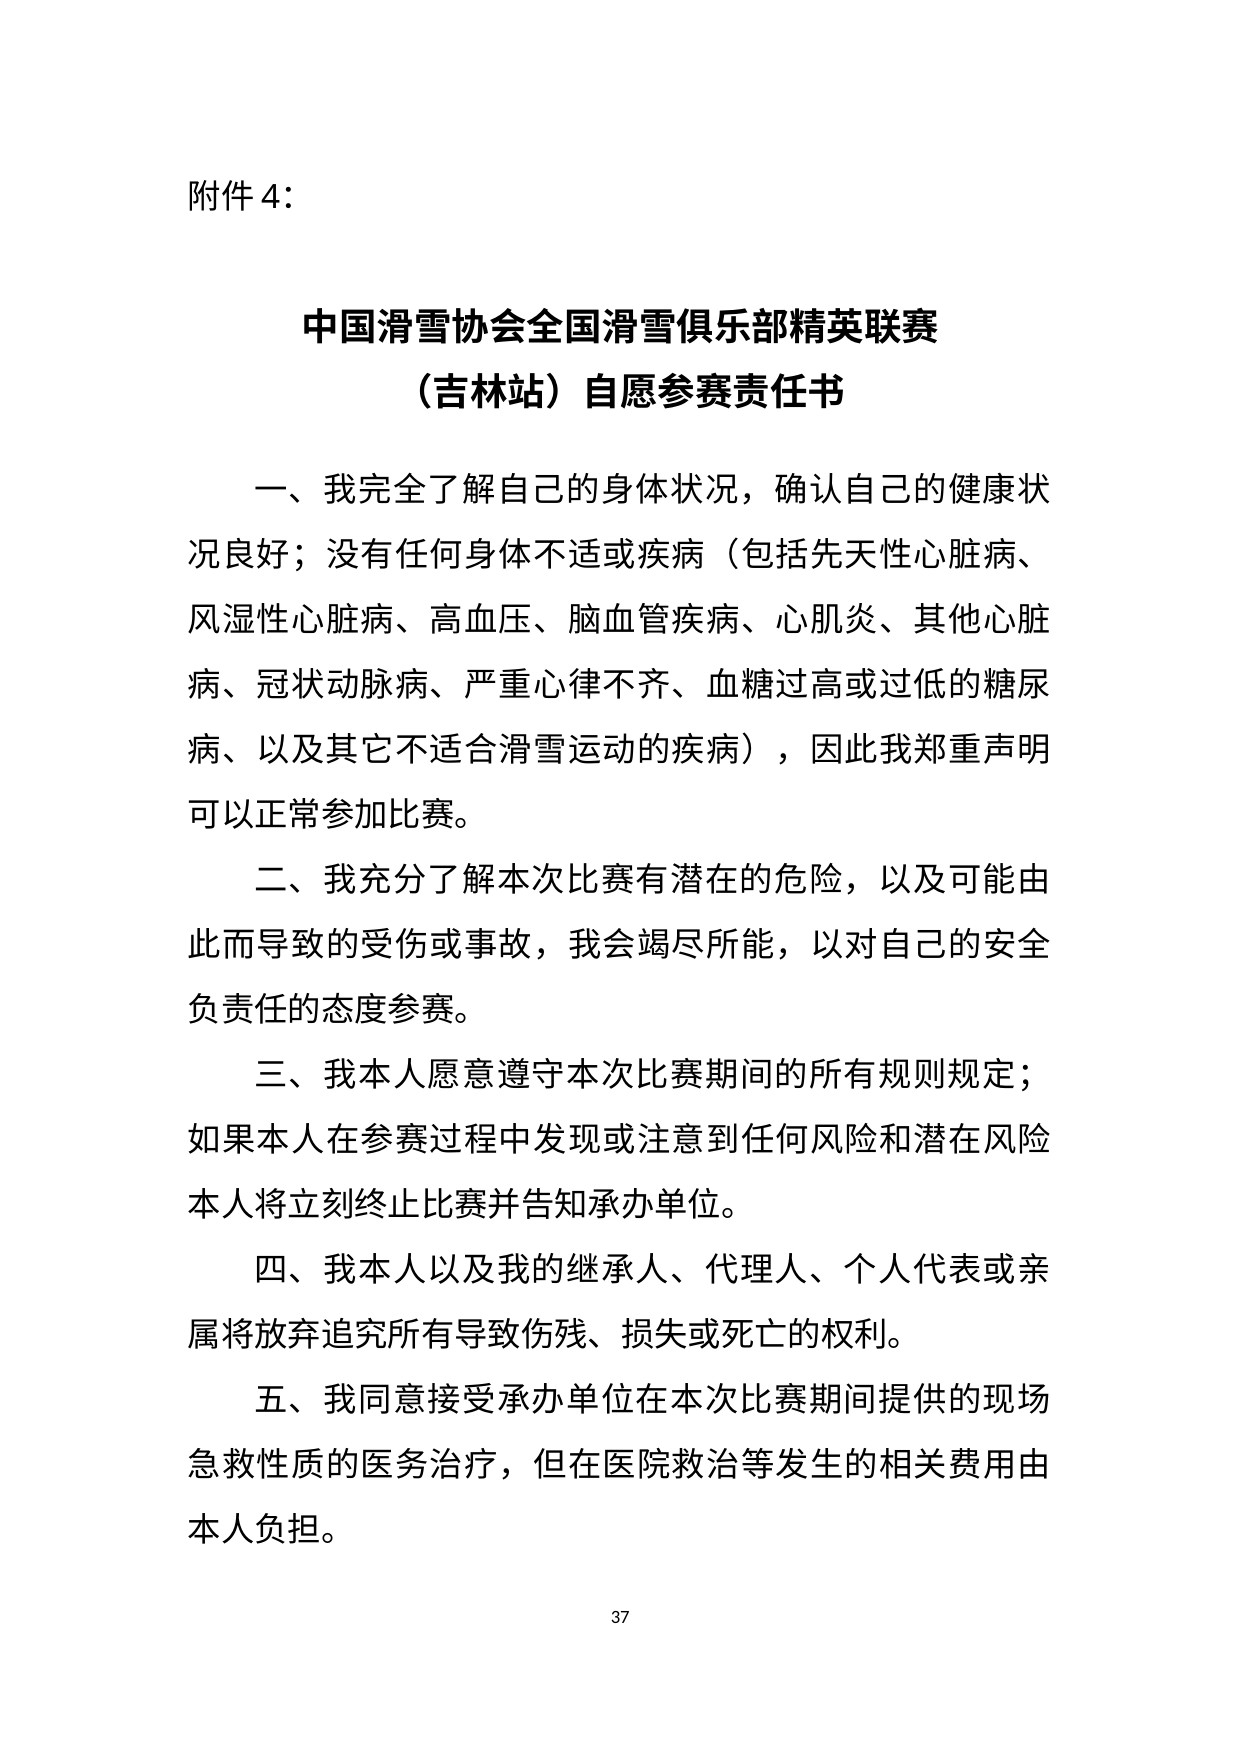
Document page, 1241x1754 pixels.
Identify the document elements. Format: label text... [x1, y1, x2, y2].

text 附件4： [187, 162, 1053, 227]
text 四、我本人以及我的继承人、代理人、个人代表或亲属将放弃追究所有导致伤残、损失或死亡的权利。 [187, 1234, 1053, 1364]
text 三、我本人愿意遵守本次比赛期间的所有规则规定；如果本人在参赛过程中发现或注意到任何风险和潜在风险，本人将立刻终止比赛并告知承办单位。 [187, 1039, 1053, 1234]
text 二、我充分了解本次比赛有潜在的危险，以及可能由此而导致的受伤或事故，我会竭尽所能，以对自己的安全负责任的态度参赛。 [187, 844, 1053, 1039]
text 一、我完全了解自己的身体状况，确认自己的健康状况良好；没有任何身体不适或疾病（包括先天性心脏病、风湿性心脏病、高血压、脑血管疾病、心肌炎、其他心脏病、冠状动脉病、严重心律不齐、血糖过高或过低的糖尿病、以及其它不适合滑雪运动的疾病），因此我郑重声明，可以正常参加比赛。 [187, 454, 1053, 844]
text 中国滑雪协会全国滑雪俱乐部精英联赛 [187, 292, 1053, 357]
text （吉林站）自愿参赛责任书 [187, 357, 1053, 422]
text 五、我同意接受承办单位在本次比赛期间提供的现场急救性质的医务治疗，但在医院救治等发生的相关费用由本人负担。 [187, 1364, 1053, 1559]
